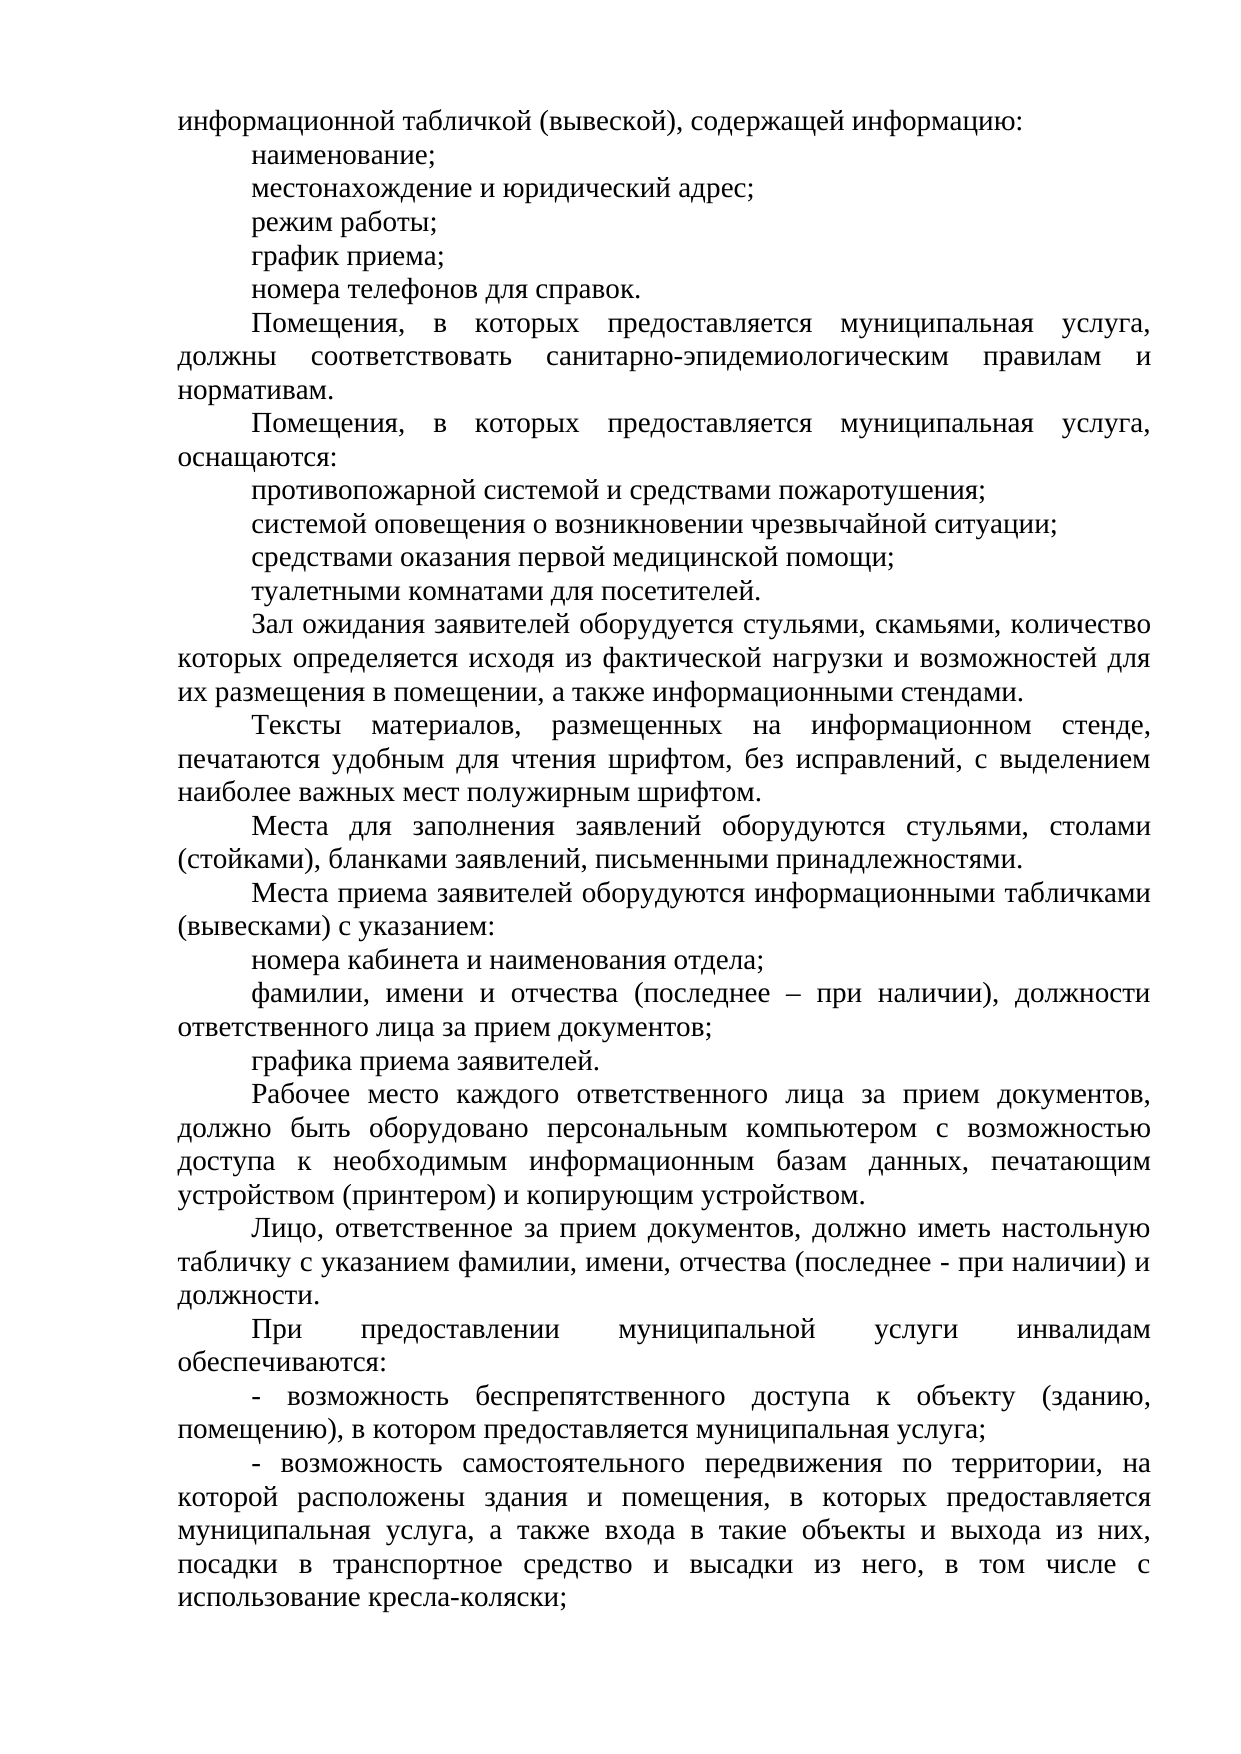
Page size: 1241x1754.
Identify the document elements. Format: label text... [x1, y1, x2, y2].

text системой оповещения о возникновении чрезвычайной ситуации; [177, 506, 1152, 539]
text местонахождение и юридический адрес; [251, 171, 1152, 204]
text номера телефонов для справок. [251, 271, 1152, 305]
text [177, 103, 1152, 137]
text Лицо, ответственное за прием документов, должно иметь настольную табличку с указанием фамилии, имени, отчества (последнее - при наличии) и должности. [177, 1210, 1152, 1311]
text фамилии, имени и отчества (последнее – при наличии), должности ответственного лица за прием документов; [177, 976, 1152, 1043]
text график приема; [251, 238, 1152, 271]
text графика приема заявителей. [177, 1043, 1152, 1076]
text - возможность самостоятельного передвижения по территории, на которой расположены здания и помещения, в которых предоставляется муниципальная услуга, а также входа в такие объекты и выхода из них, посадки в транспортное средство и высадки из него, в том числе с использование кресла-коляски; [177, 1445, 1152, 1613]
text Места для заполнения заявлений оборудуются стульями, столами (стойками), бланками заявлений, письменными принадлежностями. [177, 808, 1152, 875]
text Рабочее место каждого ответственного лица за прием документов, должно быть оборудовано персональным компьютером с возможностью доступа к необходимым информационным базам данных, печатающим устройством (принтером) и копирующим устройством. [177, 1076, 1152, 1210]
text Тексты материалов, размещенных на информационном стенде, печатаются удобным для чтения шрифтом, без исправлений, с выделением наиболее важных мест полужирным шрифтом. [177, 707, 1152, 808]
text Помещения, в которых предоставляется муниципальная услуга, оснащаются: [177, 405, 1152, 472]
text противопожарной системой и средствами пожаротушения; [177, 472, 1152, 506]
text - возможность беспрепятственного доступа к объекту (зданию, помещению), в котором предоставляется муниципальная услуга; [177, 1378, 1152, 1445]
text режим работы; [251, 204, 1152, 238]
text Места приема заявителей оборудуются информационными табличками (вывесками) с указанием: [177, 875, 1152, 942]
text туалетными комнатами для посетителей. [177, 573, 1152, 607]
text наименование; [251, 137, 1152, 171]
text Помещения, в которых предоставляется муниципальная услуга, должны соответствовать санитарно-эпидемиологическим правилам и нормативам. [177, 305, 1152, 405]
text Зал ожидания заявителей оборудуется стульями, скамьями, количество которых определяется исходя из фактической нагрузки и возможностей для их размещения в помещении, а также информационными стендами. [177, 607, 1152, 707]
text средствами оказания первой медицинской помощи; [177, 539, 1152, 573]
text номера кабинета и наименования отдела; [177, 942, 1152, 976]
text При предоставлении муниципальной услуги инвалидам обеспечиваются: [177, 1311, 1152, 1378]
